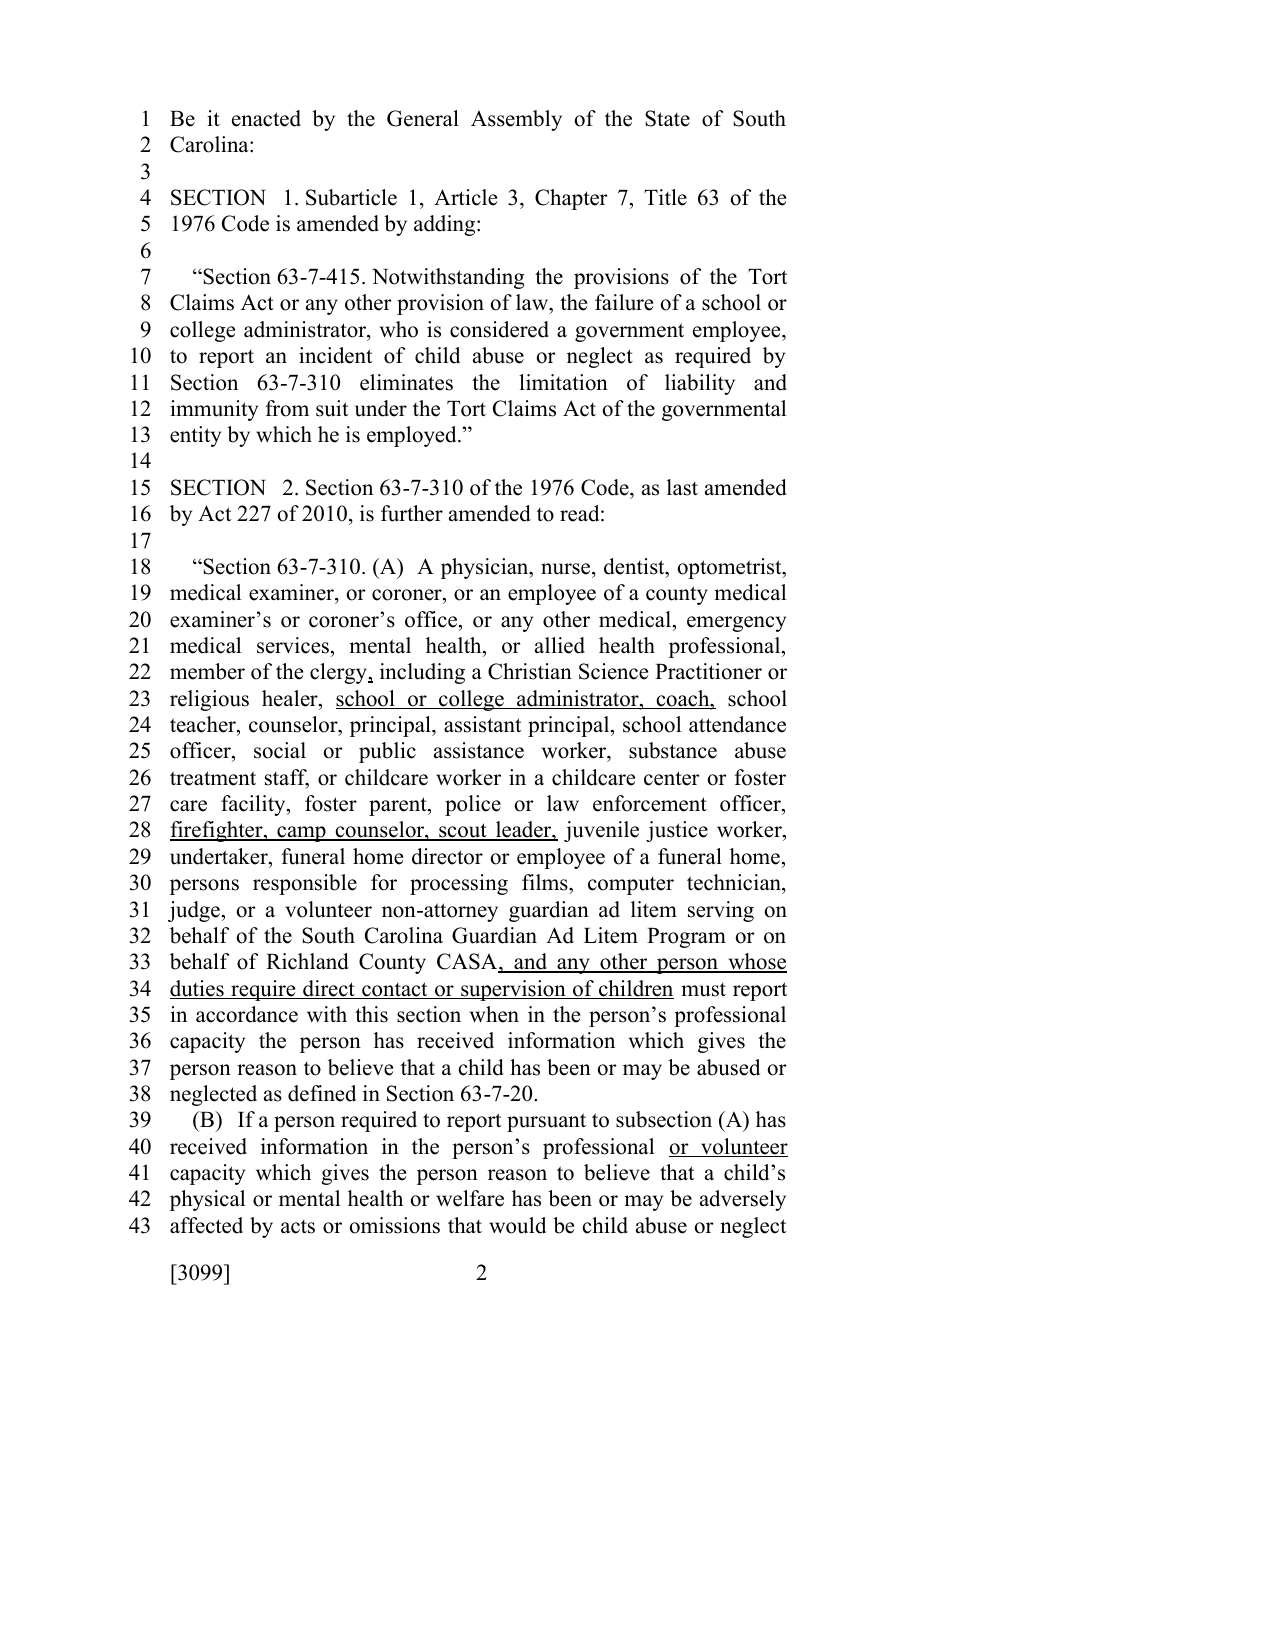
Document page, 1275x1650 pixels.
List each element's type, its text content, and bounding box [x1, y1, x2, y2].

text SECTION 1. Subarticle 1, Article 3, Chapter 7, Title 63 of the 1976 Code is amended by adding: [169, 184, 787, 237]
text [169, 1106, 787, 1238]
text Be it enacted by the General Assembly of the State of South Carolina: [169, 105, 787, 158]
text “Section 63-7-415. Notwithstanding the provisions of the Tort Claims Act or any other provision of law, the failure of a school or college administrator, who is considered a government employee, to report an incident of child abuse or neglect as required by Section 63-7-310 eliminates the limitation of liability and immunity from suit under the Tort Claims Act of the governmental entity by which he is employed.” [169, 263, 787, 448]
text “Section 63-7-310. (A) A physician, nurse, dentist, optometrist, medical examiner, or coroner, or an employee of a county medical examiner’s or coroner’s office, or any other medical, emergency medical services, mental health, or allied health professional, member of the clergy, including a Christian Science Practitioner or religious healer, school or college administrator, coach, school teacher, counselor, principal, assistant principal, school attendance officer, social or public assistance worker, substance abuse treatment staff, or childcare worker in a childcare center or foster care facility, foster parent, police or law enforcement officer, firefighter, camp counselor, scout leader, juvenile justice worker, undertaker, funeral home director or employee of a funeral home, persons responsible for processing films, computer technician, judge, or a volunteer non-attorney guardian ad litem serving on behalf of the South Carolina Guardian Ad Litem Program or on behalf of Richland County CASA, and any other person whose duties require direct contact or supervision of children must report in accordance with this section when in the person’s professional capacity the person has received information which gives the person reason to believe that a child has been or may be abused or neglected as defined in Section 63-7-20. [169, 553, 787, 1106]
text SECTION 2. Section 63-7-310 of the 1976 Code, as last amended by Act 227 of 2010, is further amended to read: [169, 474, 787, 527]
